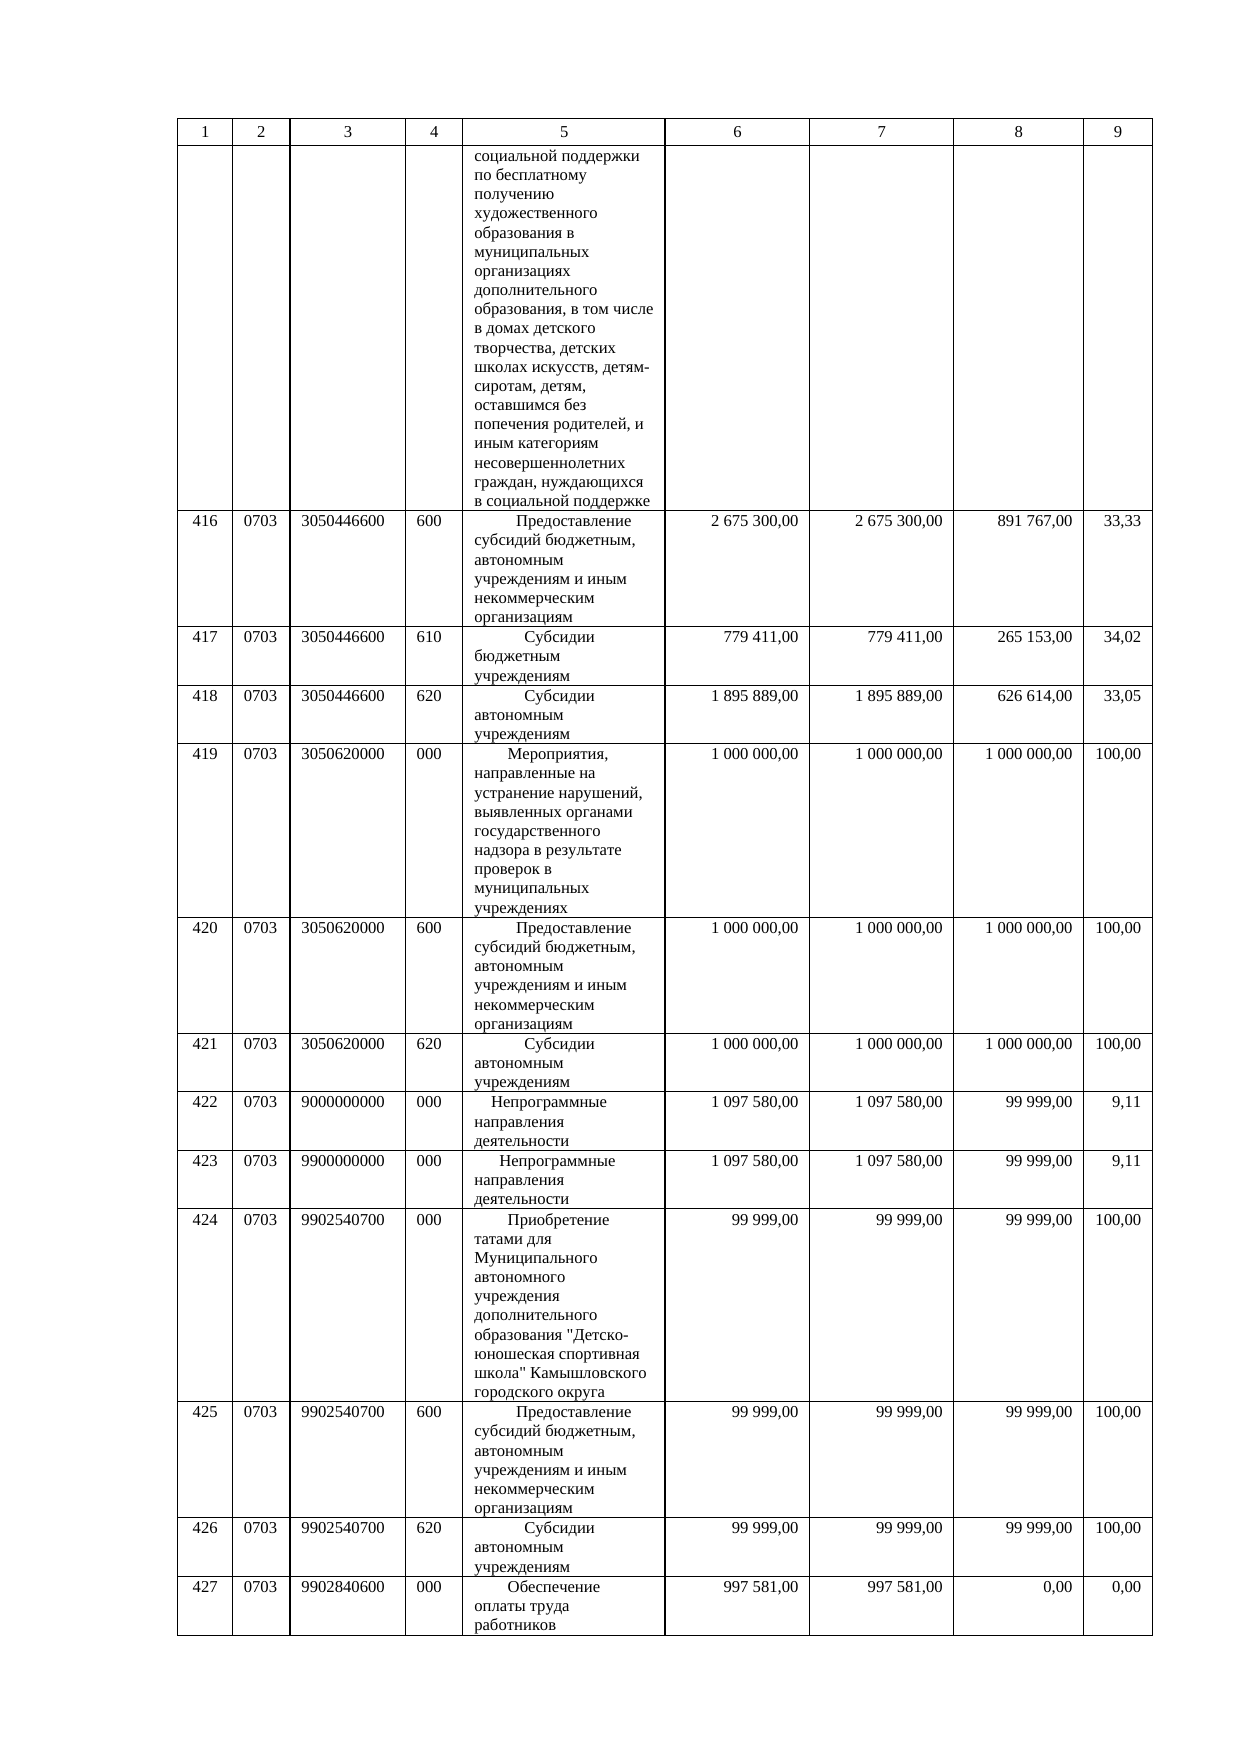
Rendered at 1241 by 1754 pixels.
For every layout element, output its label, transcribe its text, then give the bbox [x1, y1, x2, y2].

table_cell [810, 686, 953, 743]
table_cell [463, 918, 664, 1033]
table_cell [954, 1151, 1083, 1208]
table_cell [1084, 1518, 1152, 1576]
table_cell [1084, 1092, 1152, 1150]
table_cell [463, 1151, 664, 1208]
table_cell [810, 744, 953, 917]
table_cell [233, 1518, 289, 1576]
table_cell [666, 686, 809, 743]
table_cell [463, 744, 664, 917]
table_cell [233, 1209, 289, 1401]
table_header 1 [178, 119, 232, 145]
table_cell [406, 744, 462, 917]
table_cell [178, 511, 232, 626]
table_header 4 [406, 119, 462, 145]
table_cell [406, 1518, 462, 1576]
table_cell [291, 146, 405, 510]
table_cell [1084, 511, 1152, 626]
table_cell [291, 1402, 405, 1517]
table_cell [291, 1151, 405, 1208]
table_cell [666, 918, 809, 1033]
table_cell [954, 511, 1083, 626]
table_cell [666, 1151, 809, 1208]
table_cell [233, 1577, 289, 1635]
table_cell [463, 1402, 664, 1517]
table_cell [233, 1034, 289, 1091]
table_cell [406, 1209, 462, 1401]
table_header 6 [666, 119, 809, 145]
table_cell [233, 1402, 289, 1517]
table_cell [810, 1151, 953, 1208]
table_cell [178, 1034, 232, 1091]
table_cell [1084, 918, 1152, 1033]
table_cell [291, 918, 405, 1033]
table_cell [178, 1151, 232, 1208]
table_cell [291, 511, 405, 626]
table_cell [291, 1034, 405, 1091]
table_header 3 [291, 119, 405, 145]
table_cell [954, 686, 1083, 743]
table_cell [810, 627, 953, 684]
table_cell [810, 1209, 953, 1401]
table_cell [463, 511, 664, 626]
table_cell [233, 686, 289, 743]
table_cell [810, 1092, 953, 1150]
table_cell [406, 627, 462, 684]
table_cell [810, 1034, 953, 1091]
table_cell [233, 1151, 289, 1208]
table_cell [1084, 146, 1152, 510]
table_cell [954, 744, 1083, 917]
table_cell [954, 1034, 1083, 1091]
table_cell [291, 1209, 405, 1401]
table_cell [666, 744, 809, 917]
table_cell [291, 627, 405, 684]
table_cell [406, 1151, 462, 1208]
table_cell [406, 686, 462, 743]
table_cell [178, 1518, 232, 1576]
table_header 8 [954, 119, 1083, 145]
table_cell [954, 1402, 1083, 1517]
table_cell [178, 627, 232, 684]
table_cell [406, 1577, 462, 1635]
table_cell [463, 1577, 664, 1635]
table_header 7 [810, 119, 953, 145]
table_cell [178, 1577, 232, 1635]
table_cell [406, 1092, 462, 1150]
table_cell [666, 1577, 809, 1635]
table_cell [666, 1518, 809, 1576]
table_header 9 [1084, 119, 1152, 145]
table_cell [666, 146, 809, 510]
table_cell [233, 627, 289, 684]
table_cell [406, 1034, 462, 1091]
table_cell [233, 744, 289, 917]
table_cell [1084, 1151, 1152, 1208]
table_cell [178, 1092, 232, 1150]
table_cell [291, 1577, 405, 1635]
table_header 5 [463, 119, 664, 145]
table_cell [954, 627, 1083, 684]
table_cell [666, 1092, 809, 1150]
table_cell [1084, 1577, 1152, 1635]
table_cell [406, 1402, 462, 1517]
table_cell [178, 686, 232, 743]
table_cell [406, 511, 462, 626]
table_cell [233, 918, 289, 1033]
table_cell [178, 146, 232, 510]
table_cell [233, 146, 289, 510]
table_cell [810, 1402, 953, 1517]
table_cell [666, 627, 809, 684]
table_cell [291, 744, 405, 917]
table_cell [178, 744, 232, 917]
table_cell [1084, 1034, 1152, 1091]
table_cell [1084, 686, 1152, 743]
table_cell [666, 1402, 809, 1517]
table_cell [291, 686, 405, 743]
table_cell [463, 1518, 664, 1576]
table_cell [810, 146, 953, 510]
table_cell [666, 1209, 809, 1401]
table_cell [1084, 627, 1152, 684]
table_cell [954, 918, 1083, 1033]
table_header 2 [233, 119, 289, 145]
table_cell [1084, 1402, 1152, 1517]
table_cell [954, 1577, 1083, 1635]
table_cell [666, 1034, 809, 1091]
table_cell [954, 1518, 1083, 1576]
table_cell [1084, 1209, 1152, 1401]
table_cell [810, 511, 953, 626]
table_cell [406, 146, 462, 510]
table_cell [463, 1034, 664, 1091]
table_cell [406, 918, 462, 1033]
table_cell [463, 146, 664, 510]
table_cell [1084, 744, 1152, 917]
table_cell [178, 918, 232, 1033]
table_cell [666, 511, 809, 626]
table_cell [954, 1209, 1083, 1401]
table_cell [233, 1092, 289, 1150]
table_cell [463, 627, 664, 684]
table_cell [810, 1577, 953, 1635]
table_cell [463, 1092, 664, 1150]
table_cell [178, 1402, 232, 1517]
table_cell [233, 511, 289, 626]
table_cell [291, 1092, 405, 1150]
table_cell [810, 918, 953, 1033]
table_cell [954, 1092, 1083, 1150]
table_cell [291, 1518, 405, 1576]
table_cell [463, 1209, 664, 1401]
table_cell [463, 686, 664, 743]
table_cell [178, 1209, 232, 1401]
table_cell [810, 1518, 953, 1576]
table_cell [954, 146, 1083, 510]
